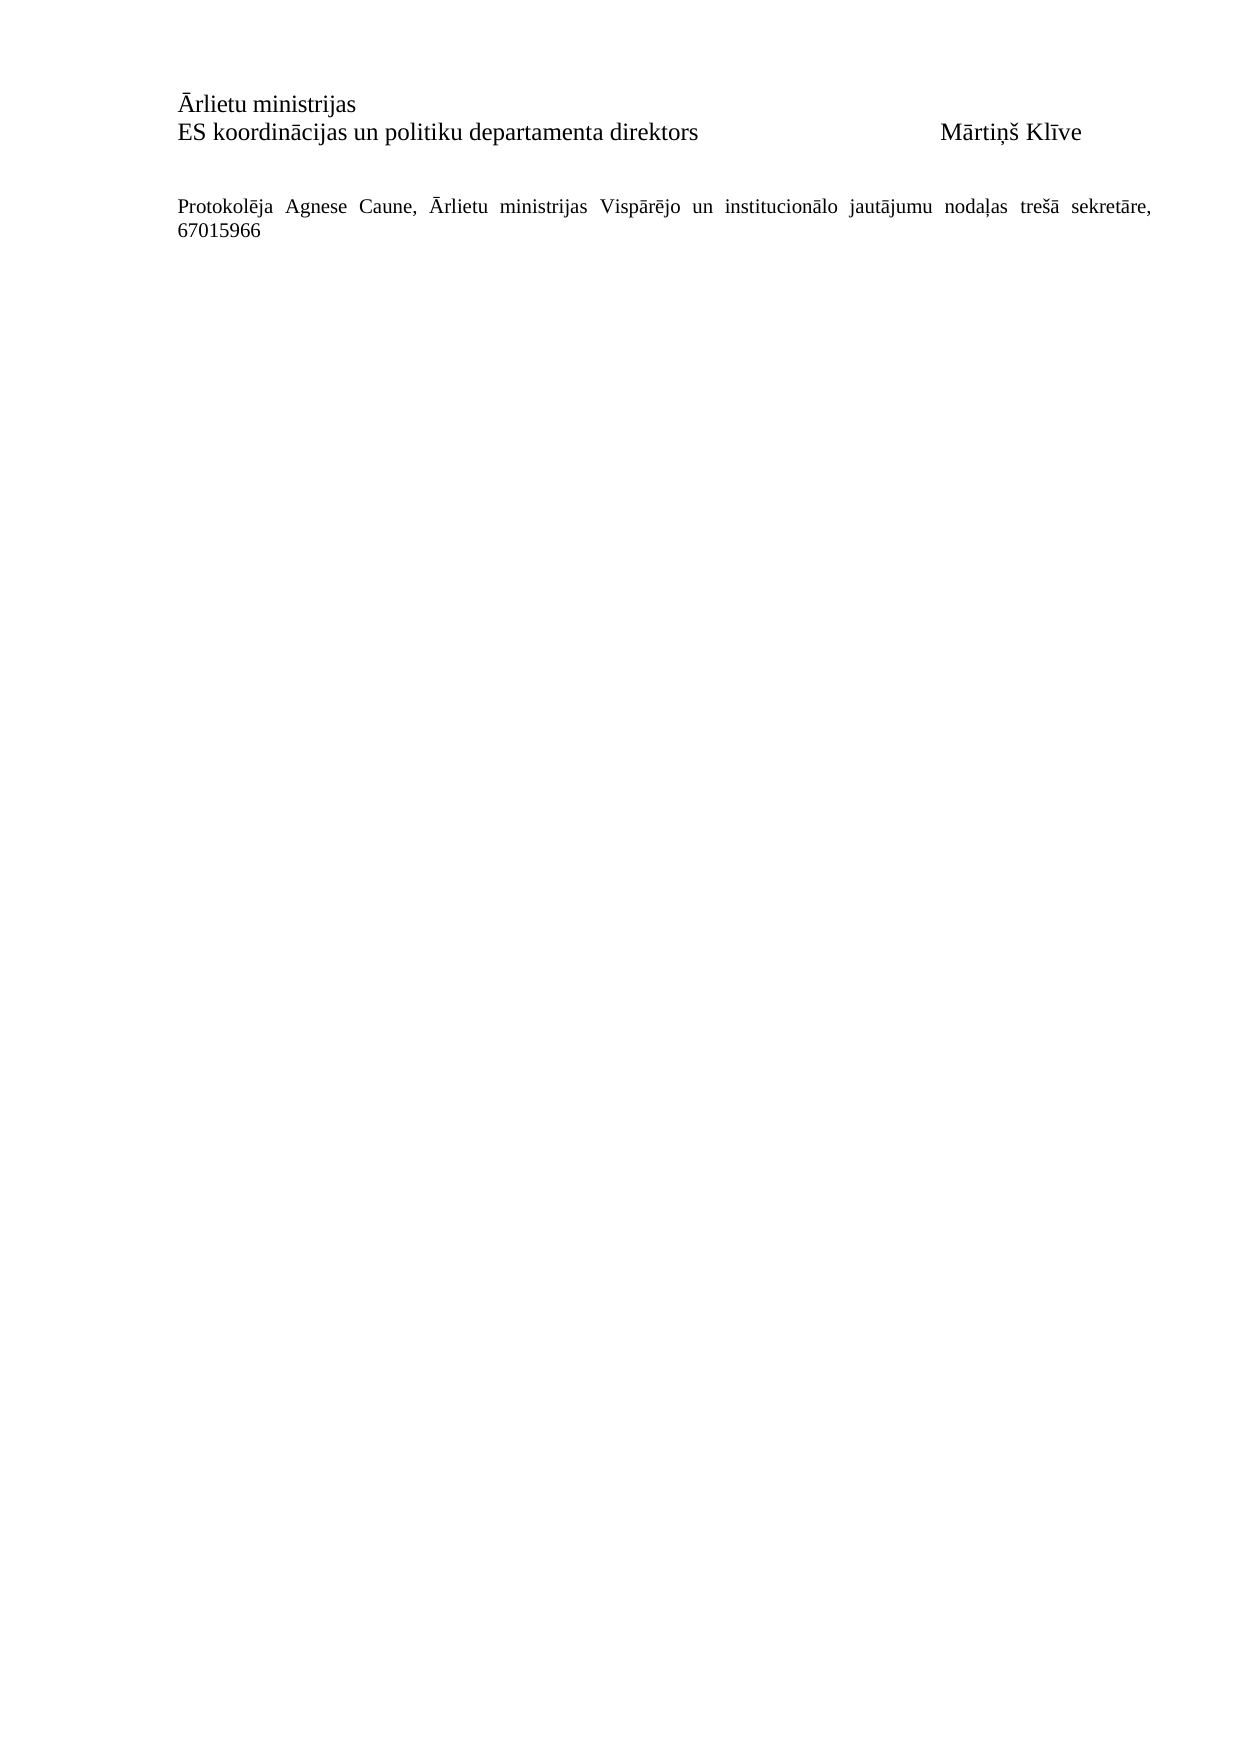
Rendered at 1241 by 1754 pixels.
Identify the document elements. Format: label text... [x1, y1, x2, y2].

text Protokolēja Agnese Caune, Ārlietu ministrijas Vispārējo un institucionālo jautājumu nodaļas trešā sekretāre, 67015966 [177, 194, 1152, 242]
text Ārlietu ministrijas [148, 89, 1152, 117]
text ES koordinācijas un politiku departamenta direktors Mārtiņš Klīve [148, 117, 1152, 146]
